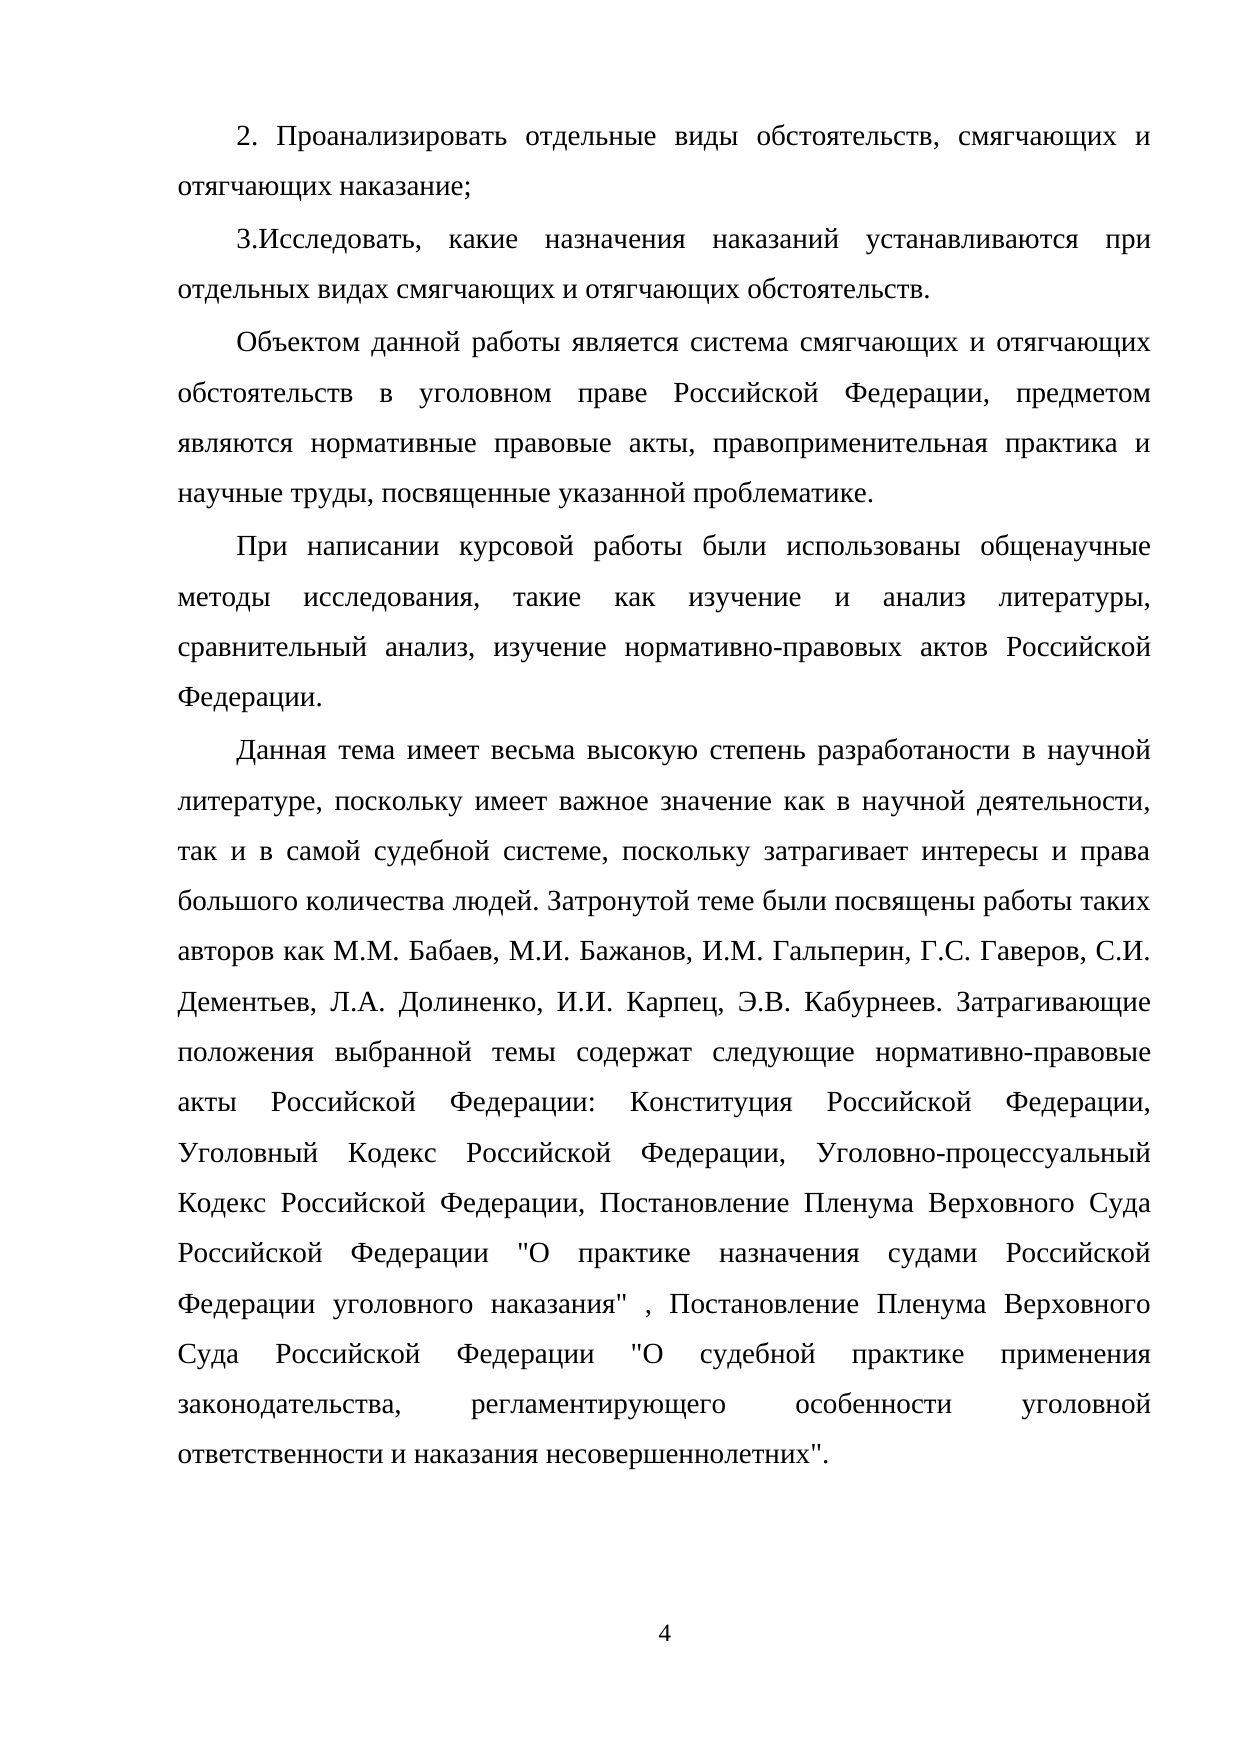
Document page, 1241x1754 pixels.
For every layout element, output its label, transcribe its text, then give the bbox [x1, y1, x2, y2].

list 3.Исследовать, какие назначения наказаний устанавливаются при отдельных видах смягчающих и отягчающих обстоятельств. [177, 221, 1152, 305]
list При написании курсовой работы были использованы общенаучные методы исследования, такие как изучение и анализ литературы, сравнительный анализ, изучение нормативно-правовых актов Российской Федерации. [177, 528, 1152, 713]
list Данная тема имеет весьма высокую степень разработаности в научной литературе, поскольку имеет важное значение как в научной деятельности, так и в самой судебной системе, поскольку затрагивает интересы и права большого количества людей. Затронутой теме были посвящены работы таких авторов как М.М. Бабаев, М.И. Бажанов, И.М. Гальперин, Г.С. Гаверов, С.И. Дементьев, Л.А. Долиненко, И.И. Карпец, Э.В. Кабурнеев. Затрагивающие положения выбранной темы содержат следующие нормативно-правовые акты Российской Федерации: Конституция Российской Федерации, Уголовный Кодекс Российской Федерации, Уголовно-процессуальный Кодекс Российской Федерации, Постановление Пленума Верховного Суда Российской Федерации "О практике назначения судами Российской Федерации уголовного наказания" , Постановление Пленума Верховного Суда Российской Федерации "О судебной практике применения законодательства, регламентирующего особенности уголовной ответственности и наказания несовершеннолетних". [177, 732, 1152, 1470]
list 2. Проанализировать отдельные виды обстоятельств, смягчающих и отягчающих наказание; [177, 118, 1152, 202]
list Объектом данной работы является система смягчающих и отягчающих обстоятельств в уголовном праве Российской Федерации, предметом являются нормативные правовые акты, правоприменительная практика и научные труды, посвященные указанной проблематике. [177, 324, 1152, 509]
